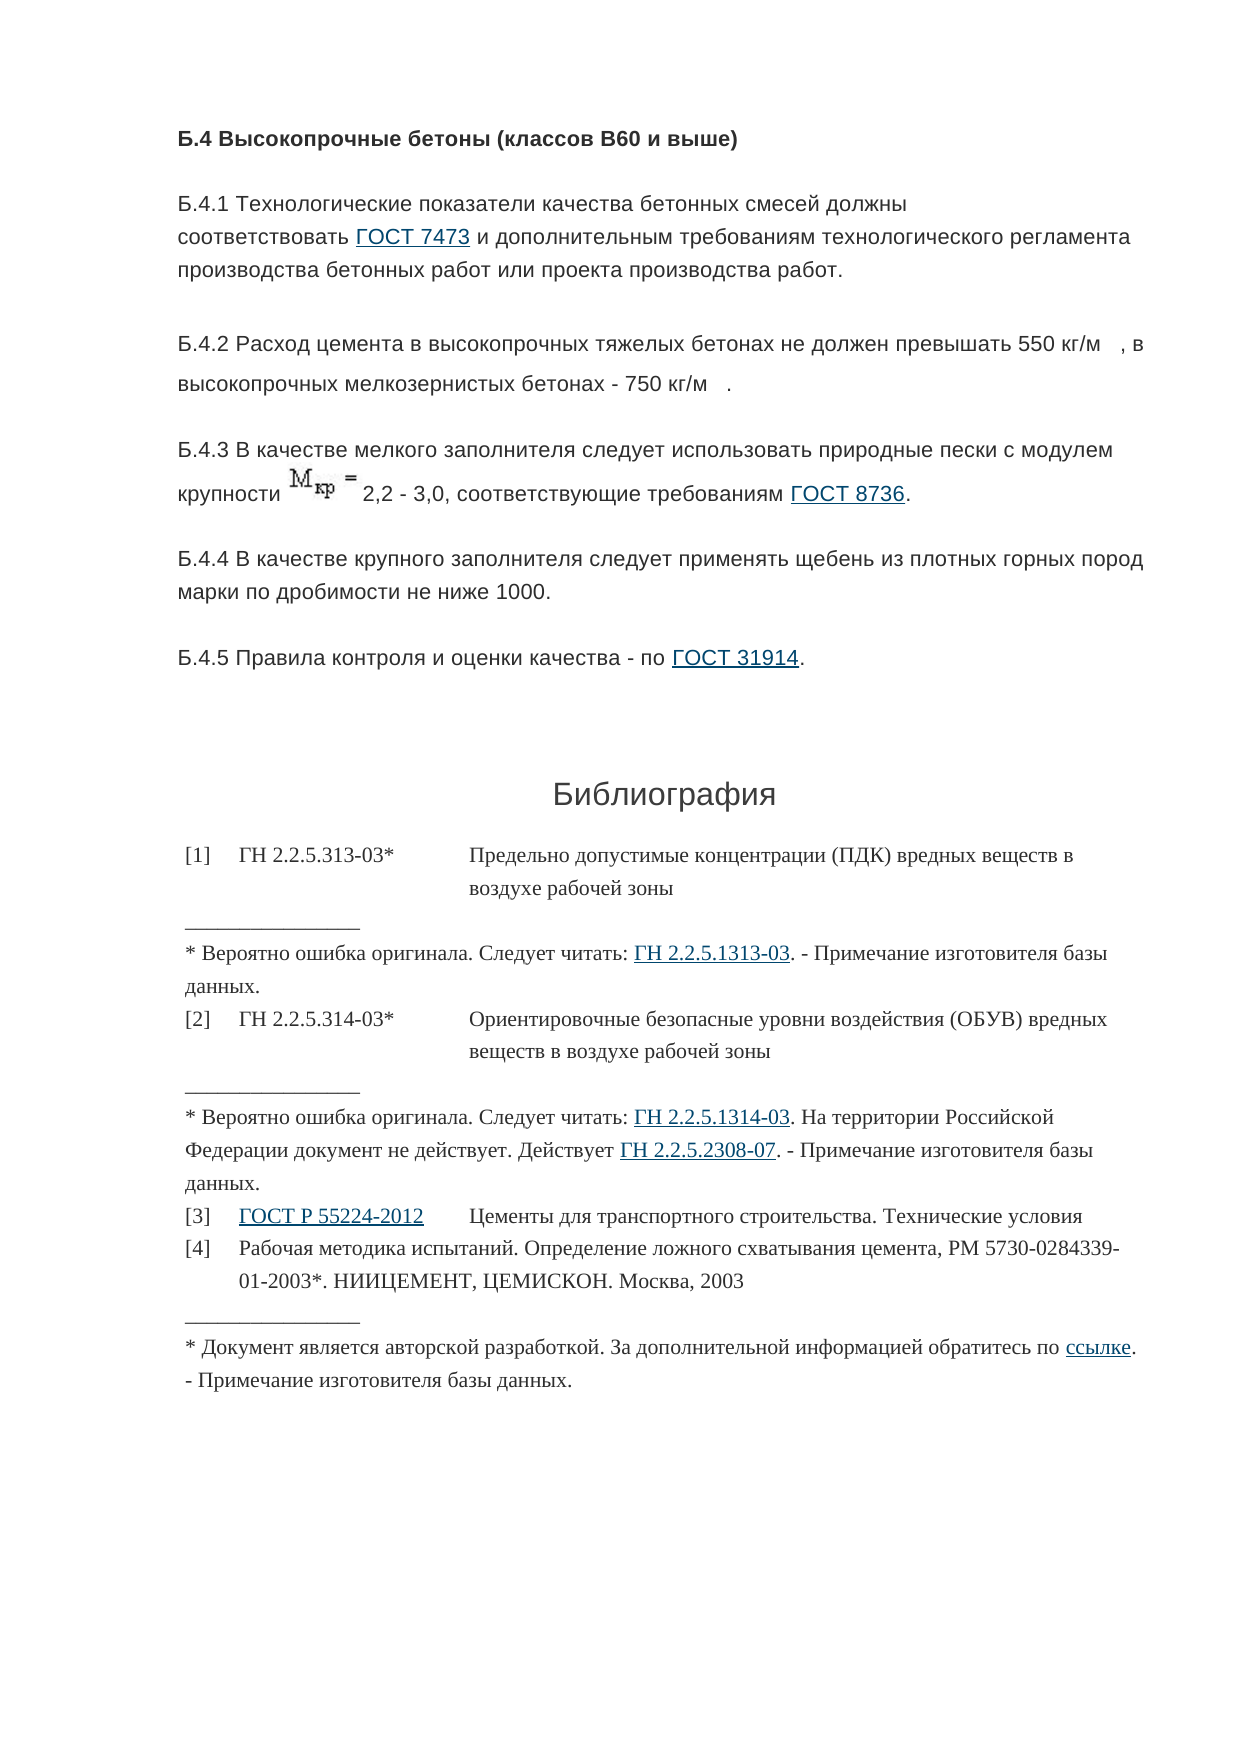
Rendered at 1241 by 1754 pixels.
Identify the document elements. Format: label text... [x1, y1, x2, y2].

table_cell [4] [177, 1228, 231, 1293]
table_cell ГН 2.2.5.313-03* [231, 834, 461, 900]
table_cell ГН 2.2.5.314-03* [231, 998, 461, 1064]
table_cell ГОСТ Р 55224-2012 [231, 1195, 461, 1228]
table_cell ________________ * Документ является авторской разработкой. За дополнительной информацией обратитесь по ссылке. - Примечание изготовителя базы данных. [177, 1294, 1152, 1392]
text Библиография [177, 774, 1152, 812]
text Б.4.2 Расход цемента в высокопрочных тяжелых бетонах не должен превышать 550 кг/м, в высокопрочных мелкозернистых бетонах - 750 кг/м. [177, 315, 1152, 429]
table_cell Предельно допустимые концентрации (ПДК) вредных веществ в воздухе рабочей зоны [461, 834, 1152, 900]
text Б.4.4 В качестве крупного заполнителя следует применять щебень из плотных горных пород марки по дробимости не ниже 1000. [177, 539, 1152, 637]
text Б.4.1 Технологические показатели качества бетонных смесей должны соответствовать ГОСТ 7473 и дополнительным требованиям технологического регламента производства бетонных работ или проекта производства работ. [177, 184, 1152, 315]
text Б.4.3 В качестве мелкого заполнителя следует использовать природные пески с модулем крупности 2,2 - 3,0, соответствующие требованиям ГОСТ 8736. [177, 429, 1152, 539]
table_cell [3] [177, 1195, 231, 1228]
table_cell Ориентировочные безопасные уровни воздействия (ОБУВ) вредных веществ в воздухе рабочей зоны [461, 998, 1152, 1064]
text Б.4 Высокопрочные бетоны (классов В60 и выше) [177, 118, 1152, 184]
table_cell ________________ * Вероятно ошибка оригинала. Следует читать: ГН 2.2.5.1313-03. - Примечание изготовителя базы данных. [177, 900, 1152, 998]
table_cell [2] [177, 998, 231, 1064]
table_cell Рабочая методика испытаний. Определение ложного схватывания цемента, РМ 5730-0284339-01-2003*. НИИЦЕМЕНТ, ЦЕМИСКОН. Москва, 2003 [231, 1228, 1152, 1293]
text Б.4.5 Правила контроля и оценки качества - по ГОСТ 31914. [177, 637, 1152, 736]
table_cell ________________ * Вероятно ошибка оригинала. Следует читать: ГН 2.2.5.1314-03. На территории Российской Федерации документ не действует. Действует ГН 2.2.5.2308-07. - Примечание изготовителя базы данных. [177, 1064, 1152, 1195]
table_cell Цементы для транспортного строительства. Технические условия [461, 1195, 1152, 1228]
picture [287, 462, 363, 502]
table_cell [1] [177, 834, 231, 900]
